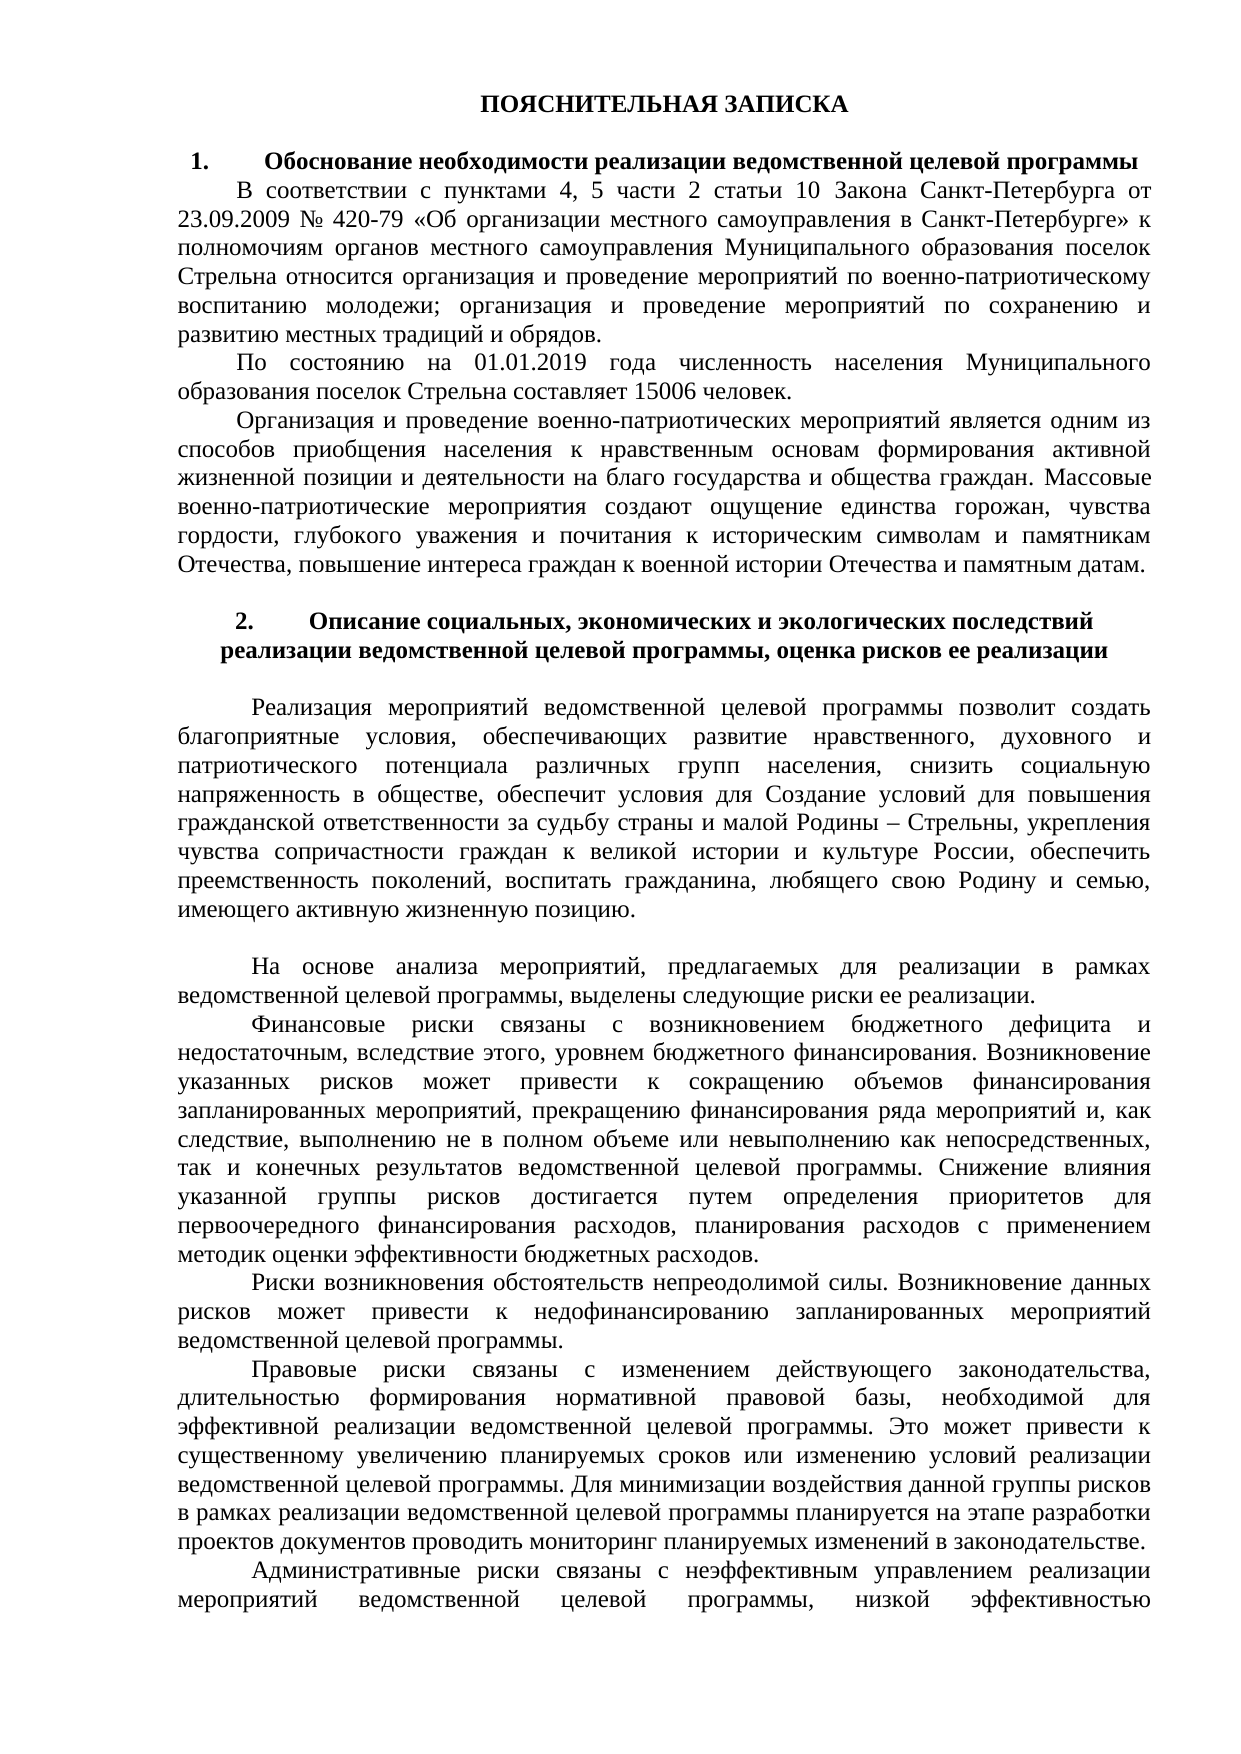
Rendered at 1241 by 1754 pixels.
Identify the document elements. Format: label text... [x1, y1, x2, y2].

text Реализация мероприятий ведомственной целевой программы позволит создать благоприятные условия, обеспечивающих развитие нравственного, духовного и патриотического потенциала различных групп населения, снизить социальную напряженность в обществе, обеспечит условия для Создание условий для повышения гражданской ответственности за судьбу страны и малой Родины – Стрельны, укрепления чувства сопричастности граждан к великой истории и культуре России, обеспечить преемственность поколений, воспитать гражданина, любящего свою Родину и семью, имеющего активную жизненную позицию. [177, 692, 1152, 922]
list Правовые риски связаны с изменением действующего законодательства, длительностью формирования нормативной правовой базы, необходимой для эффективной реализации ведомственной целевой программы. Это может привести к существенному увеличению планируемых сроков или изменению условий реализации ведомственной целевой программы. Для минимизации воздействия данной группы рисков в рамках реализации ведомственной целевой программы планируется на этапе разработки проектов документов проводить мониторинг планируемых изменений в законодательстве. [177, 1354, 1152, 1555]
list На основе анализа мероприятий, предлагаемых для реализации в рамках ведомственной целевой программы, выделены следующие риски ее реализации. [177, 951, 1152, 1009]
list Риски возникновения обстоятельств непреодолимой силы. Возникновение данных рисков может привести к недофинансированию запланированных мероприятий ведомственной целевой программы. [177, 1267, 1152, 1354]
list Финансовые риски связаны с возникновением бюджетного дефицита и недостаточным, вследствие этого, уровнем бюджетного финансирования. Возникновение указанных рисков может привести к сокращению объемов финансирования запланированных мероприятий, прекращению финансирования ряда мероприятий и, как следствие, выполнению не в полном объеме или невыполнению как непосредственных, так и конечных результатов ведомственной целевой программы. Снижение влияния указанной группы рисков достигается путем определения приоритетов для первоочередного финансирования расходов, планирования расходов с применением методик оценки эффективности бюджетных расходов. [177, 1009, 1152, 1267]
text В соответствии с пунктами 4, 5 части 2 статьи 10 Закона Санкт-Петербурга от 23.09.2009 № 420-79 «Об организации местного самоуправления в Санкт-Петербурге» к полномочиям органов местного самоуправления Муниципального образования поселок Стрельна относится организация и проведение мероприятий по военно-патриотическому воспитанию молодежи; организация и проведение мероприятий по сохранению и развитию местных традиций и обрядов. [177, 175, 1152, 347]
text Организация и проведение военно-патриотических мероприятий является одним из способов приобщения населения к нравственным основам формирования активной жизненной позиции и деятельности на благо государства и общества граждан. Массовые военно-патриотические мероприятия создают ощущение единства горожан, чувства гордости, глубокого уважения и почитания к историческим символам и памятникам Отечества, повышение интереса граждан к военной истории Отечества и памятным датам. [177, 405, 1152, 577]
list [177, 1555, 1152, 1612]
list Описание социальных, экономических и экологических последствий реализации ведомственной целевой программы, оценка рисков ее реализации [177, 606, 1152, 664]
text ПОЯСНИТЕЛЬНАЯ ЗАПИСКА [177, 89, 1152, 117]
list Обоснование необходимости реализации ведомственной целевой программы [177, 146, 1152, 175]
text По состоянию на 01.01.2019 года численность населения Муниципального образования поселок Стрельна составляет 15006 человек. [177, 347, 1152, 405]
